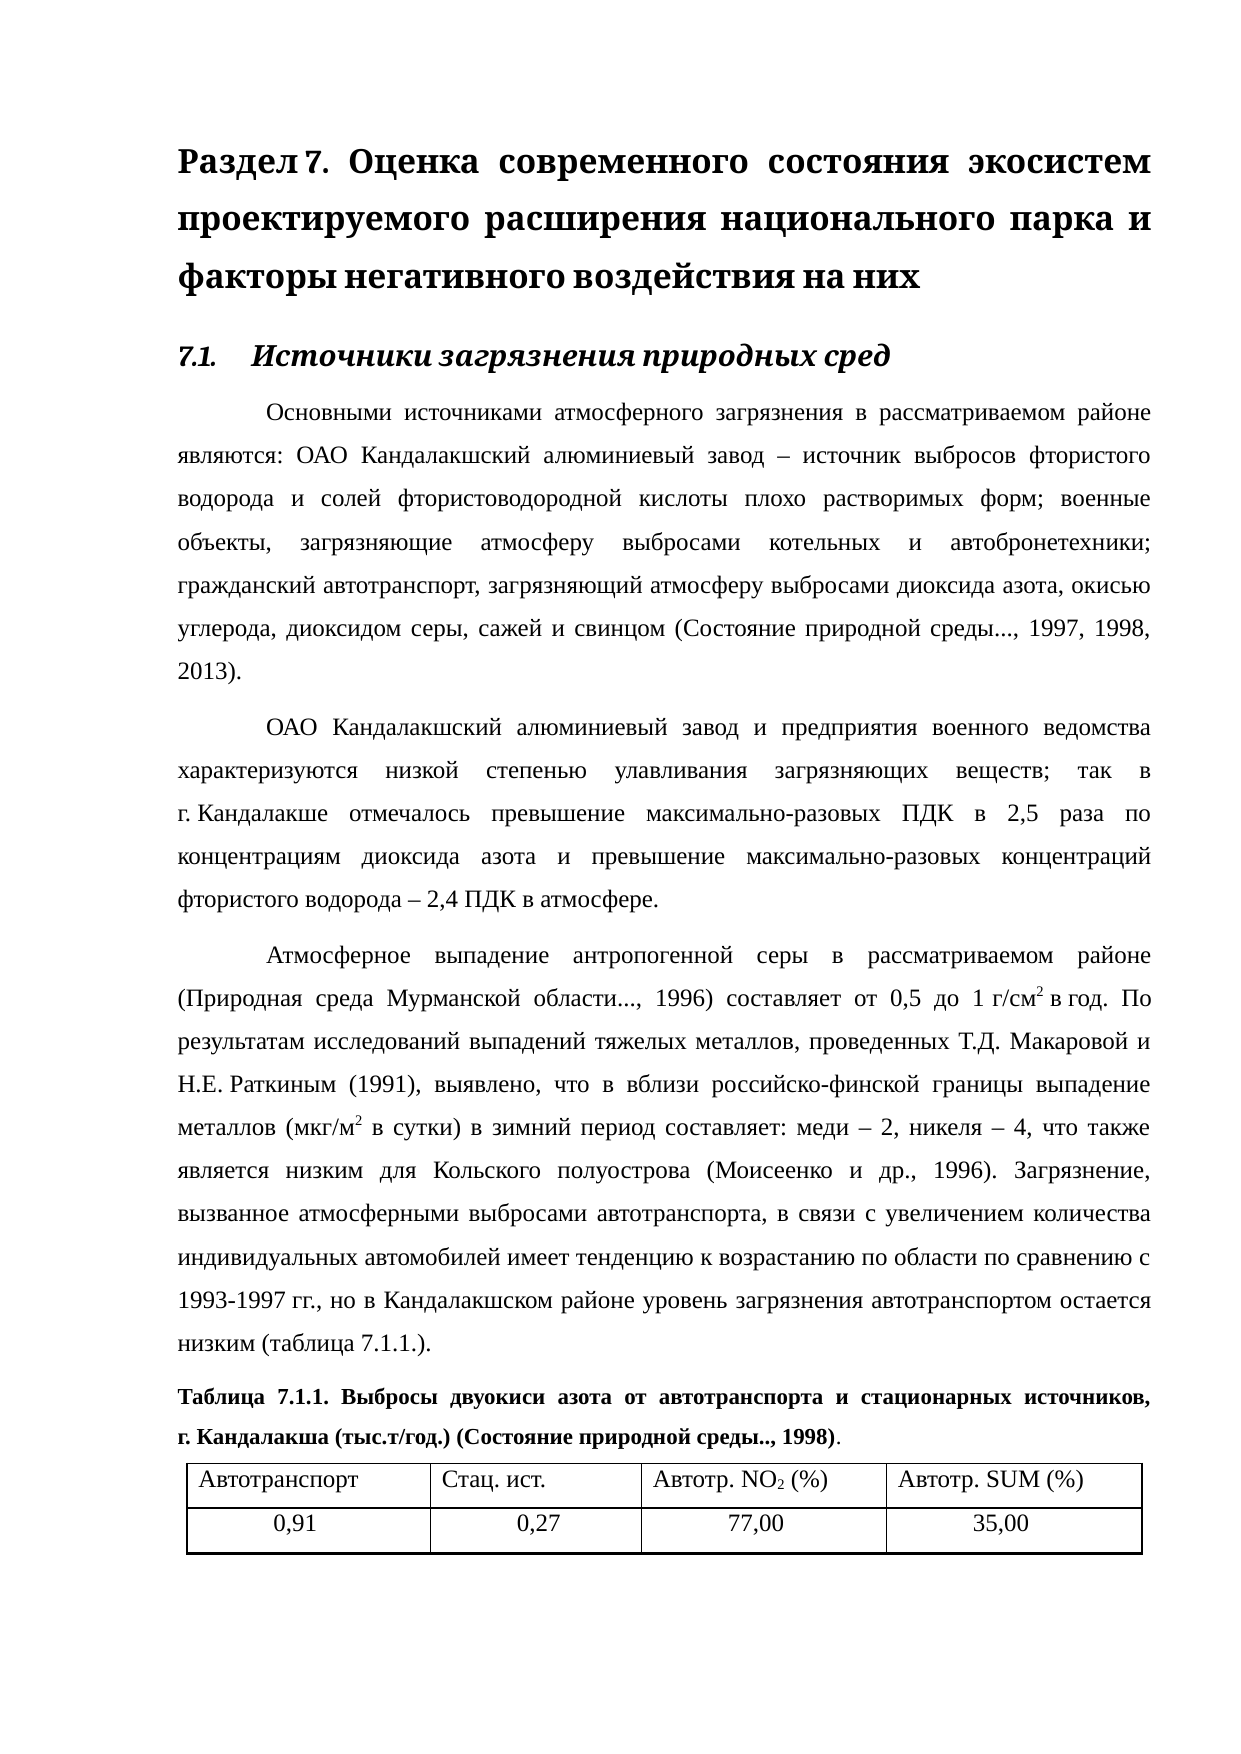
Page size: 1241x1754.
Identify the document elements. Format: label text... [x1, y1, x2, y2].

table_cell 77,00 [642, 1509, 886, 1552]
subtitle Раздел 7. Оценка современного состояния экосистем проектируемого расширения национального парка и факторы негативного воздействия на них [177, 143, 1152, 296]
table_header Автотр. SUM (%) [887, 1464, 1141, 1507]
text ОАО Кандалакшский алюминиевый завод и предприятия военного ведомства характеризуются низкой степенью улавливания загрязняющих веществ; так в г. Кандалакше отмечалось превышение максимально-разовых ПДК в 2,5 раза по концентрациям диоксида азота и превышение максимально-разовых концентраций фтористого водорода – 2,4 ПДК в атмосфере. [177, 712, 1152, 913]
text Таблица 7.1.1. Выбросы двуокиси азота от автотранспорта и стационарных источников, г. Кандалакша (тыс.т/год.) (Состояние природной среды.., 1998). [177, 1383, 1152, 1449]
subtitle 7.1. Источники загрязнения природных сред [177, 341, 1152, 374]
table_cell 0,91 [188, 1509, 430, 1552]
table_header Автотр. NO2 (%) [642, 1464, 886, 1507]
table_header Стац. ист. [431, 1464, 641, 1507]
text Атмосферное выпадение антропогенной серы в рассматриваемом районе (Природная среда Мурманской области..., 1996) составляет от 0,5 до 1 г/см2 в год. По результатам исследований выпадений тяжелых металлов, проведенных Т.Д. Макаровой и Н.Е. Раткиным (1991), выявлено, что в вблизи российско-финской границы выпадение металлов (мкг/м2 в сутки) в зимний период составляет: меди – 2, никеля – 4, что также является низким для Кольского полуострова (Моисеенко и др., 1996). Загрязнение, вызванное атмосферными выбросами автотранспорта, в связи с увеличением количества индивидуальных автомобилей имеет тенденцию к возрастанию по области по сравнению с 1993-1997 гг., но в Кандалакшском районе уровень загрязнения автотранспортом остается низким (таблица 7.1.1.). [177, 940, 1152, 1357]
text Основными источниками атмосферного загрязнения в рассматриваемом районе являются: ОАО Кандалакшский алюминиевый завод – источник выбросов фтористого водорода и солей фтористоводородной кислоты плохо растворимых форм; военные объекты, загрязняющие атмосферу выбросами котельных и автобронетехники; гражданский автотранспорт, загрязняющий атмосферу выбросами диоксида азота, окисью углерода, диоксидом серы, сажей и свинцом (Состояние природной среды..., 1997, 1998, 2013). [177, 397, 1152, 685]
table_cell 0,27 [431, 1509, 641, 1552]
table_cell 35,00 [887, 1509, 1141, 1552]
table_header Автотранспорт [188, 1464, 430, 1507]
